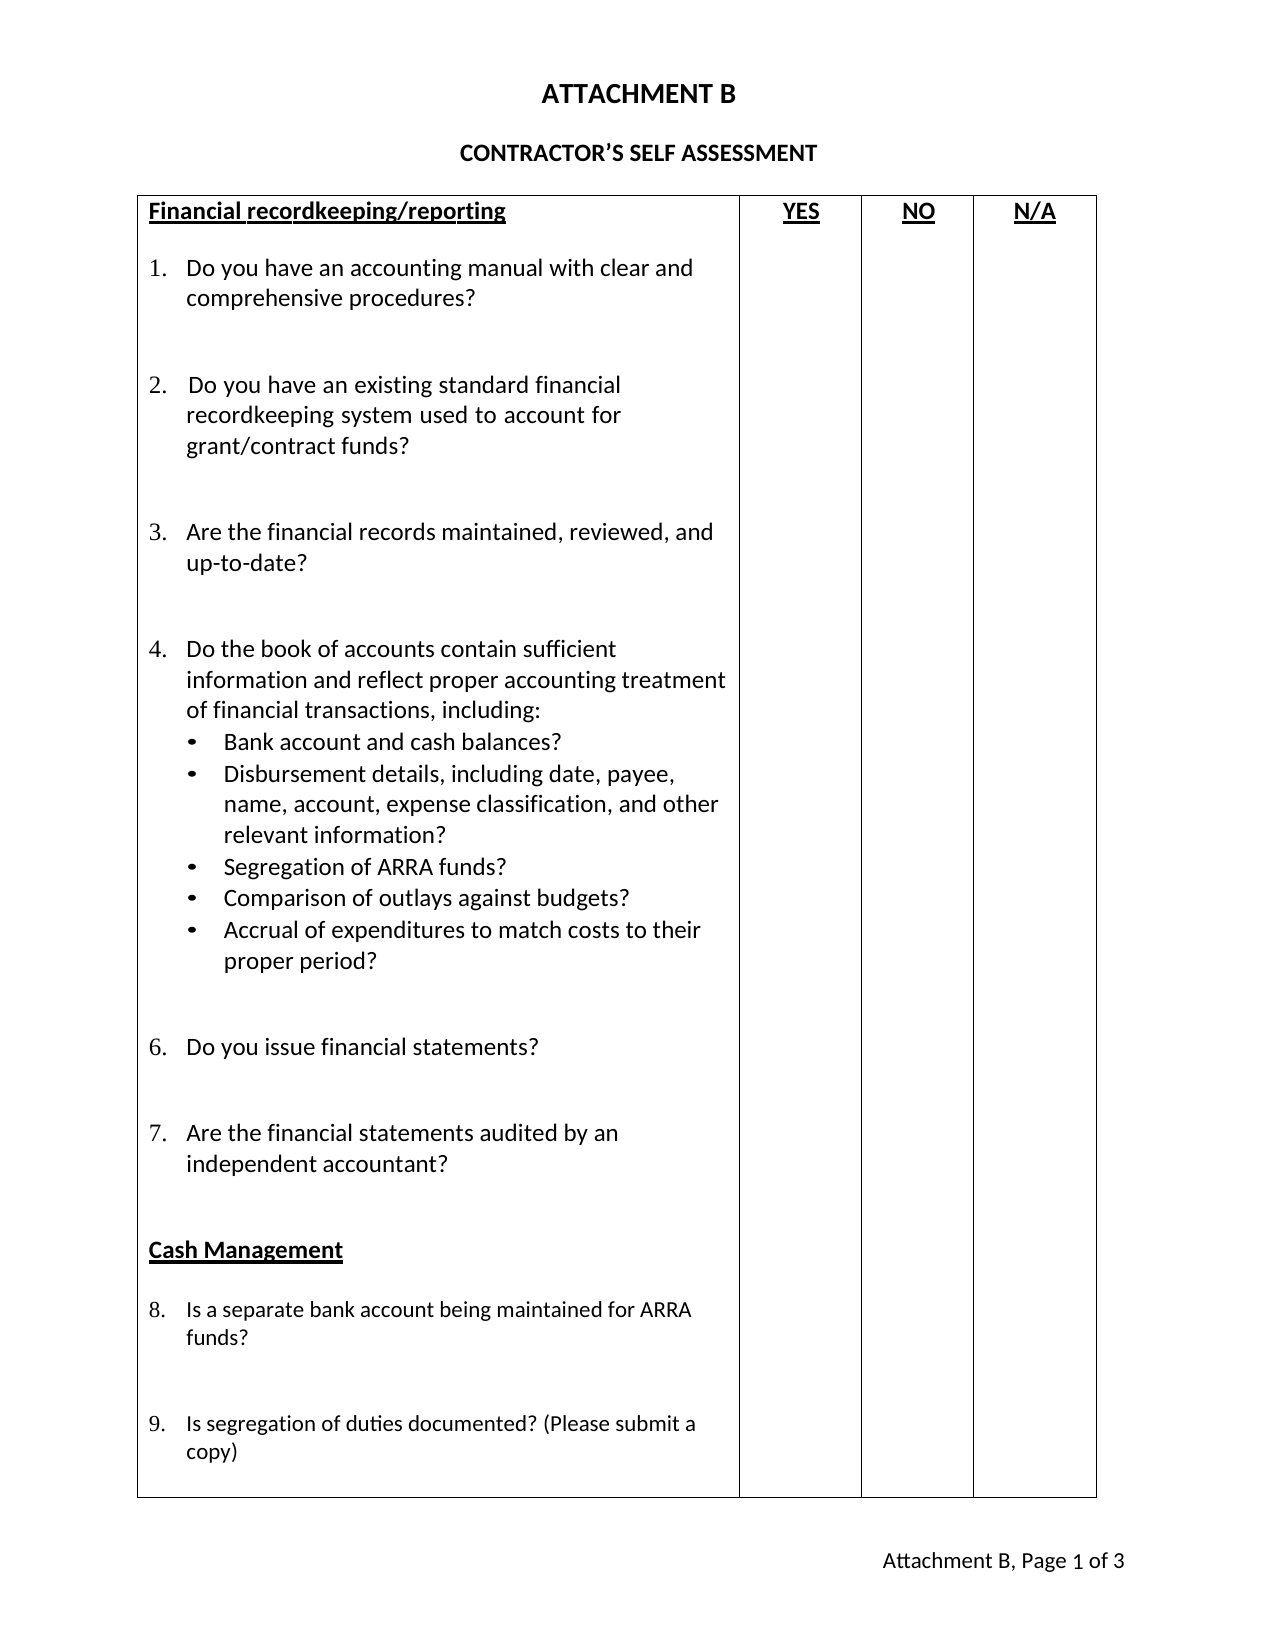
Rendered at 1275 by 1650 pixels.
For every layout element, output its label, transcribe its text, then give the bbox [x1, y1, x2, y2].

table_header YES [740, 196, 861, 1497]
table_header NO [862, 196, 973, 1497]
text ATTACHMENT B [536, 75, 741, 111]
table_header N/A [974, 196, 1096, 1497]
table_header Financial recordkeeping/reporting 1. Do you have an accounting manual with clear and comprehensive procedures? 2. Do you have an existing standard financial recordkeeping system used to account for grant/contract funds? 3. Are the financial records maintained, reviewed, and up-to-date? 4. Do the book of accounts contain sufficient information and reflect proper accounting treatment of financial transactions, including: • Bank account and cash balances? • Disbursement details, including date, payee, name, account, expense classification, and other relevant information? • Segregation of ARRA funds? • Comparison of outlays against budgets? • Accrual of expenditures to match costs to their proper period? 6. Do you issue financial statements? 7. Are the financial statements audited by an independent accountant? Cash Management 8. Is a separate bank account being maintained for ARRA funds? 9. Is segregation of duties documented? (Please submit a copy) [138, 196, 739, 1497]
text CONTRACTOR’S SELF ASSESSMENT [454, 137, 822, 167]
